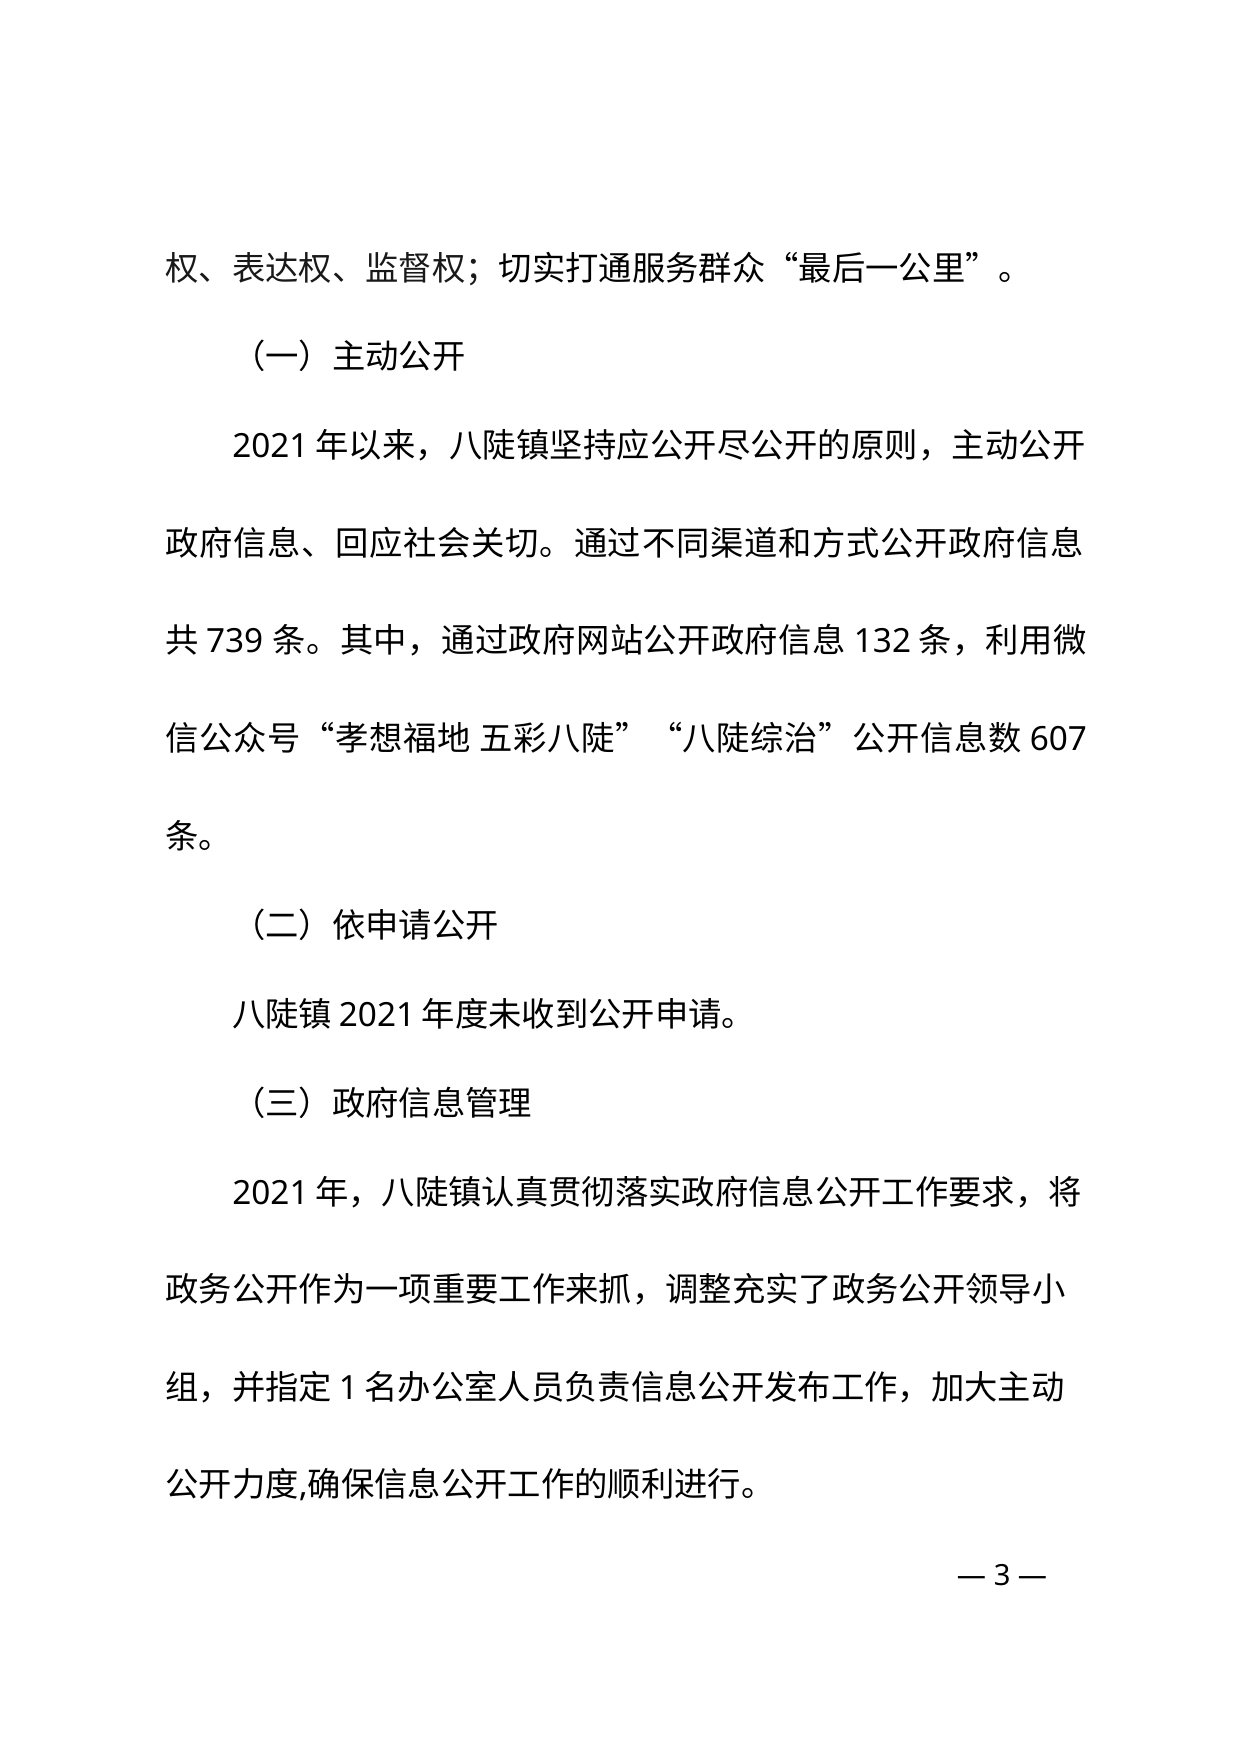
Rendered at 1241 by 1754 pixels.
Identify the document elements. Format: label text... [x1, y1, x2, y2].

list 主动公开 [165, 322, 1087, 387]
text 2021年，八陡镇认真贯彻落实政府信息公开工作要求，将政务公开作为一项重要工作来抓，调整充实了政务公开领导小组，并指定1名办公室人员负责信息公开发布工作，加大主动公开力度,确保信息公开工作的顺利进行。 [165, 1157, 1087, 1515]
text 八陡镇2021年度未收到公开申请。 [165, 979, 1087, 1044]
list 2021年以来，八陡镇坚持应公开尽公开的原则，主动公开政府信息、回应社会关切。通过不同渠道和方式公开政府信息共739 条。其中，通过政府网站公开政府信息132条，利用微信公众号“孝想福地 五彩八陡”“八陡综治”公开信息数607条。 [165, 411, 1087, 866]
text （二）依申请公开 [165, 890, 1087, 955]
text （三）政府信息管理 [165, 1068, 1087, 1133]
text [165, 233, 1087, 298]
